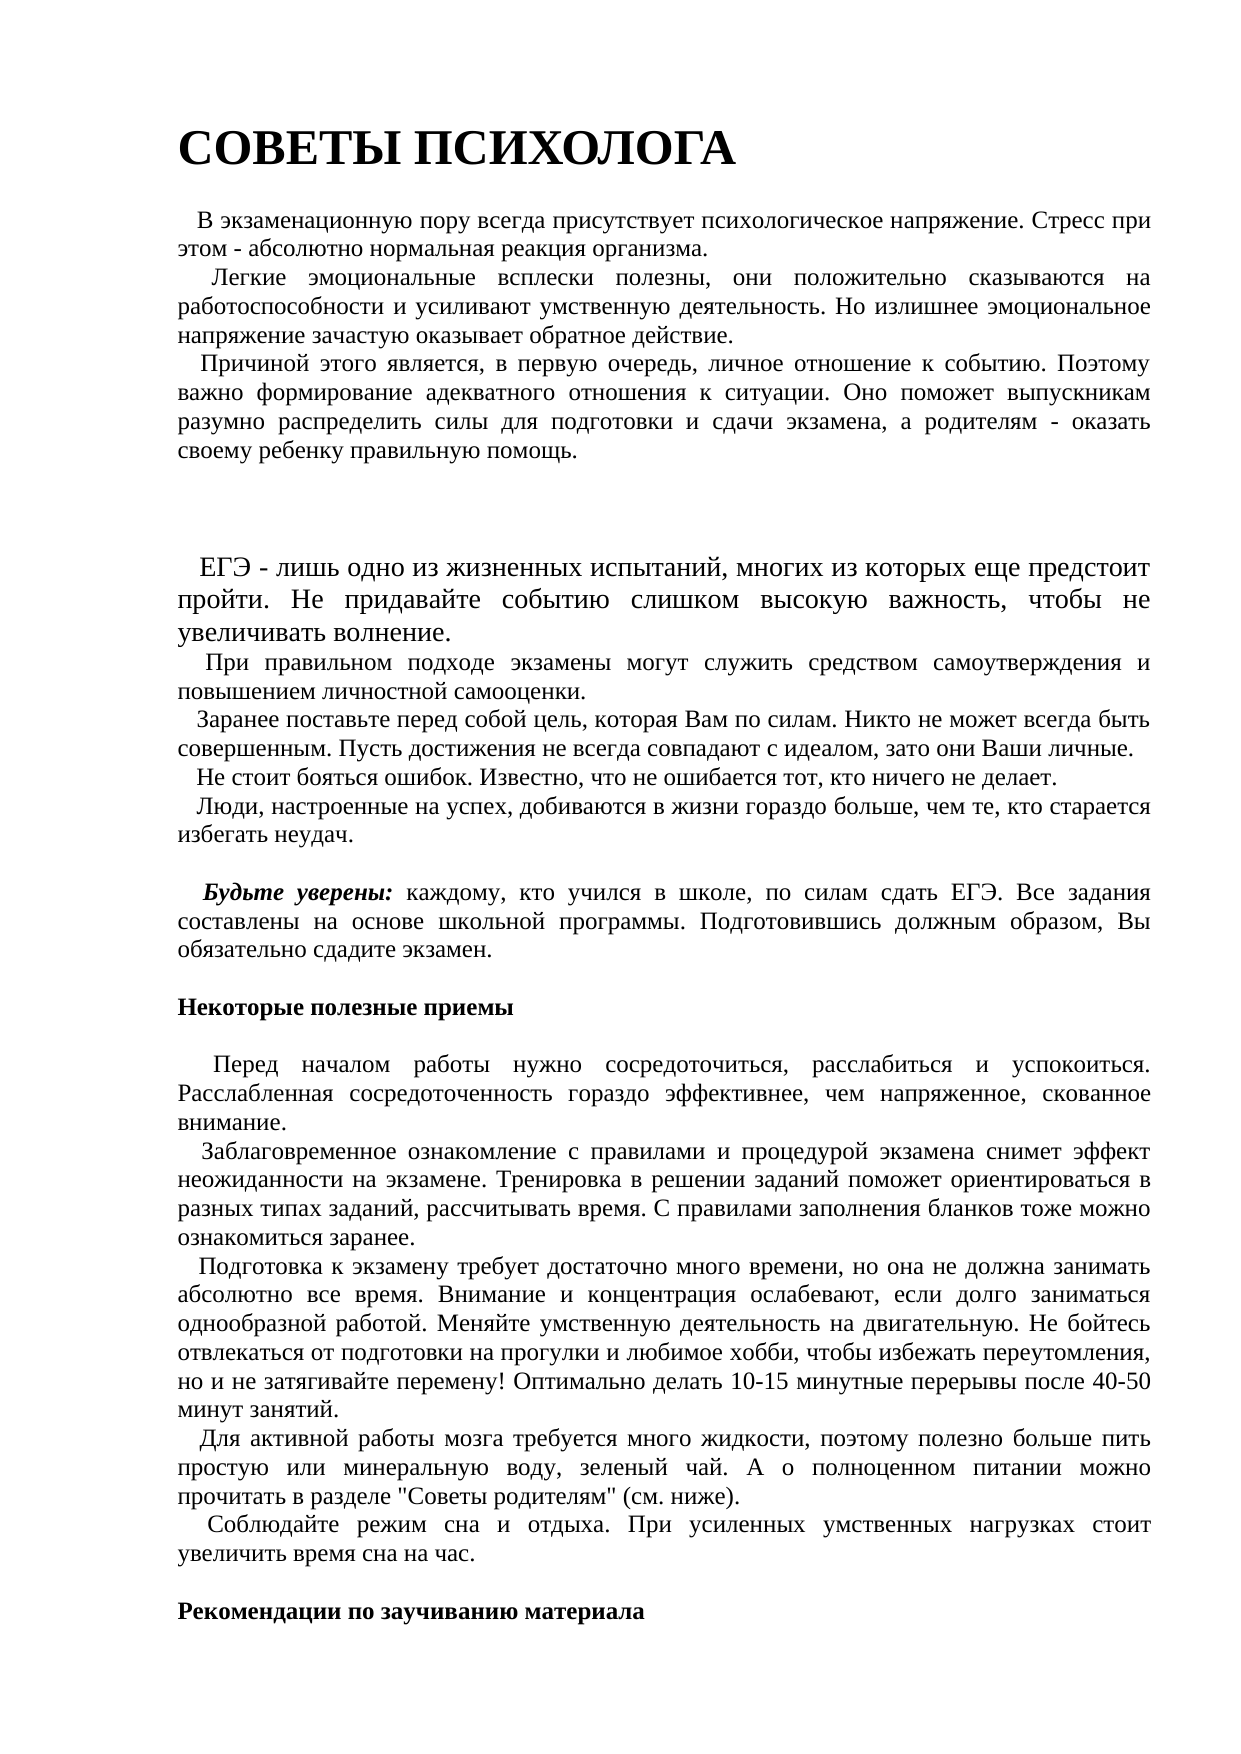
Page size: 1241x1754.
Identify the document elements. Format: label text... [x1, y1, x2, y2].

text Причиной этого является, в первую очередь, личное отношение к событию. Поэтому важно формирование адекватного отношения к ситуации. Оно поможет выпускникам разумно распределить силы для подготовки и сдачи экзамена, а родителям - оказать своему ребенку правильную помощь. [177, 348, 1152, 463]
text Заранее поставьте перед собой цель, которая Вам по силам. Никто не может всегда быть совершенным. Пусть достижения не всегда совпадают с идеалом, зато они Ваши личные. [177, 704, 1152, 762]
text При правильном подходе экзамены могут служить средством самоутверждения и повышением личностной самооценки. [177, 647, 1152, 704]
text Некоторые полезные приемы [177, 992, 1152, 1021]
text Подготовка к экзамену требует достаточно много времени, но она не должна занимать абсолютно все время. Внимание и концентрация ослабевают, если долго заниматься однообразной работой. Меняйте умственную деятельность на двигательную. Не бойтесь отвлекаться от подготовки на прогулки и любимое хобби, чтобы избежать переутомления, но и не затягивайте перемену! Оптимально делать 10-15 минутные перерывы после 40-50 минут занятий. [177, 1251, 1152, 1423]
text Легкие эмоциональные всплески полезны, они положительно сказываются на работоспособности и усиливают умственную деятельность. Но излишнее эмоциональное напряжение зачастую оказывает обратное действие. [177, 262, 1152, 348]
text Для активной работы мозга требуется много жидкости, поэтому полезно больше пить простую или минеральную воду, зеленый чай. А о полноценном питании можно прочитать в разделе "Советы родителям" (см. ниже). [177, 1423, 1152, 1509]
text Соблюдайте режим сна и отдыха. При усиленных умственных нагрузках стоит увеличить время сна на час. [177, 1509, 1152, 1567]
text Заблаговременное ознакомление с правилами и процедурой экзамена снимет эффект неожиданности на экзамене. Тренировка в решении заданий поможет ориентироваться в разных типах заданий, рассчитывать время. С правилами заполнения бланков тоже можно ознакомиться заранее. [177, 1136, 1152, 1251]
text Перед началом работы нужно сосредоточиться, расслабиться и успокоиться. Расслабленная сосредоточенность гораздо эффективнее, чем напряженное, скованное внимание. [177, 1049, 1152, 1136]
text СОВЕТЫ ПСИХОЛОГА [177, 118, 1152, 176]
text ЕГЭ - лишь одно из жизненных испытаний, многих из которых еще предстоит пройти. Не придавайте событию слишком высокую важность, чтобы не увеличивать волнение. [177, 550, 1152, 647]
text Люди, настроенные на успех, добиваются в жизни гораздо больше, чем те, кто старается избегать неудач. [177, 791, 1152, 848]
text Не стоит бояться ошибок. Известно, что не ошибается тот, кто ничего не делает. [177, 762, 1152, 791]
text В экзаменационную пору всегда присутствует психологическое напряжение. Стресс при этом - абсолютно нормальная реакция организма. [177, 205, 1152, 262]
text Будьте уверены: каждому, кто учился в школе, по силам сдать ЕГЭ. Все задания составлены на основе школьной программы. Подготовившись должным образом, Вы обязательно сдадите экзамен. [177, 877, 1152, 963]
text Рекомендации по заучиванию материала [177, 1596, 1152, 1624]
